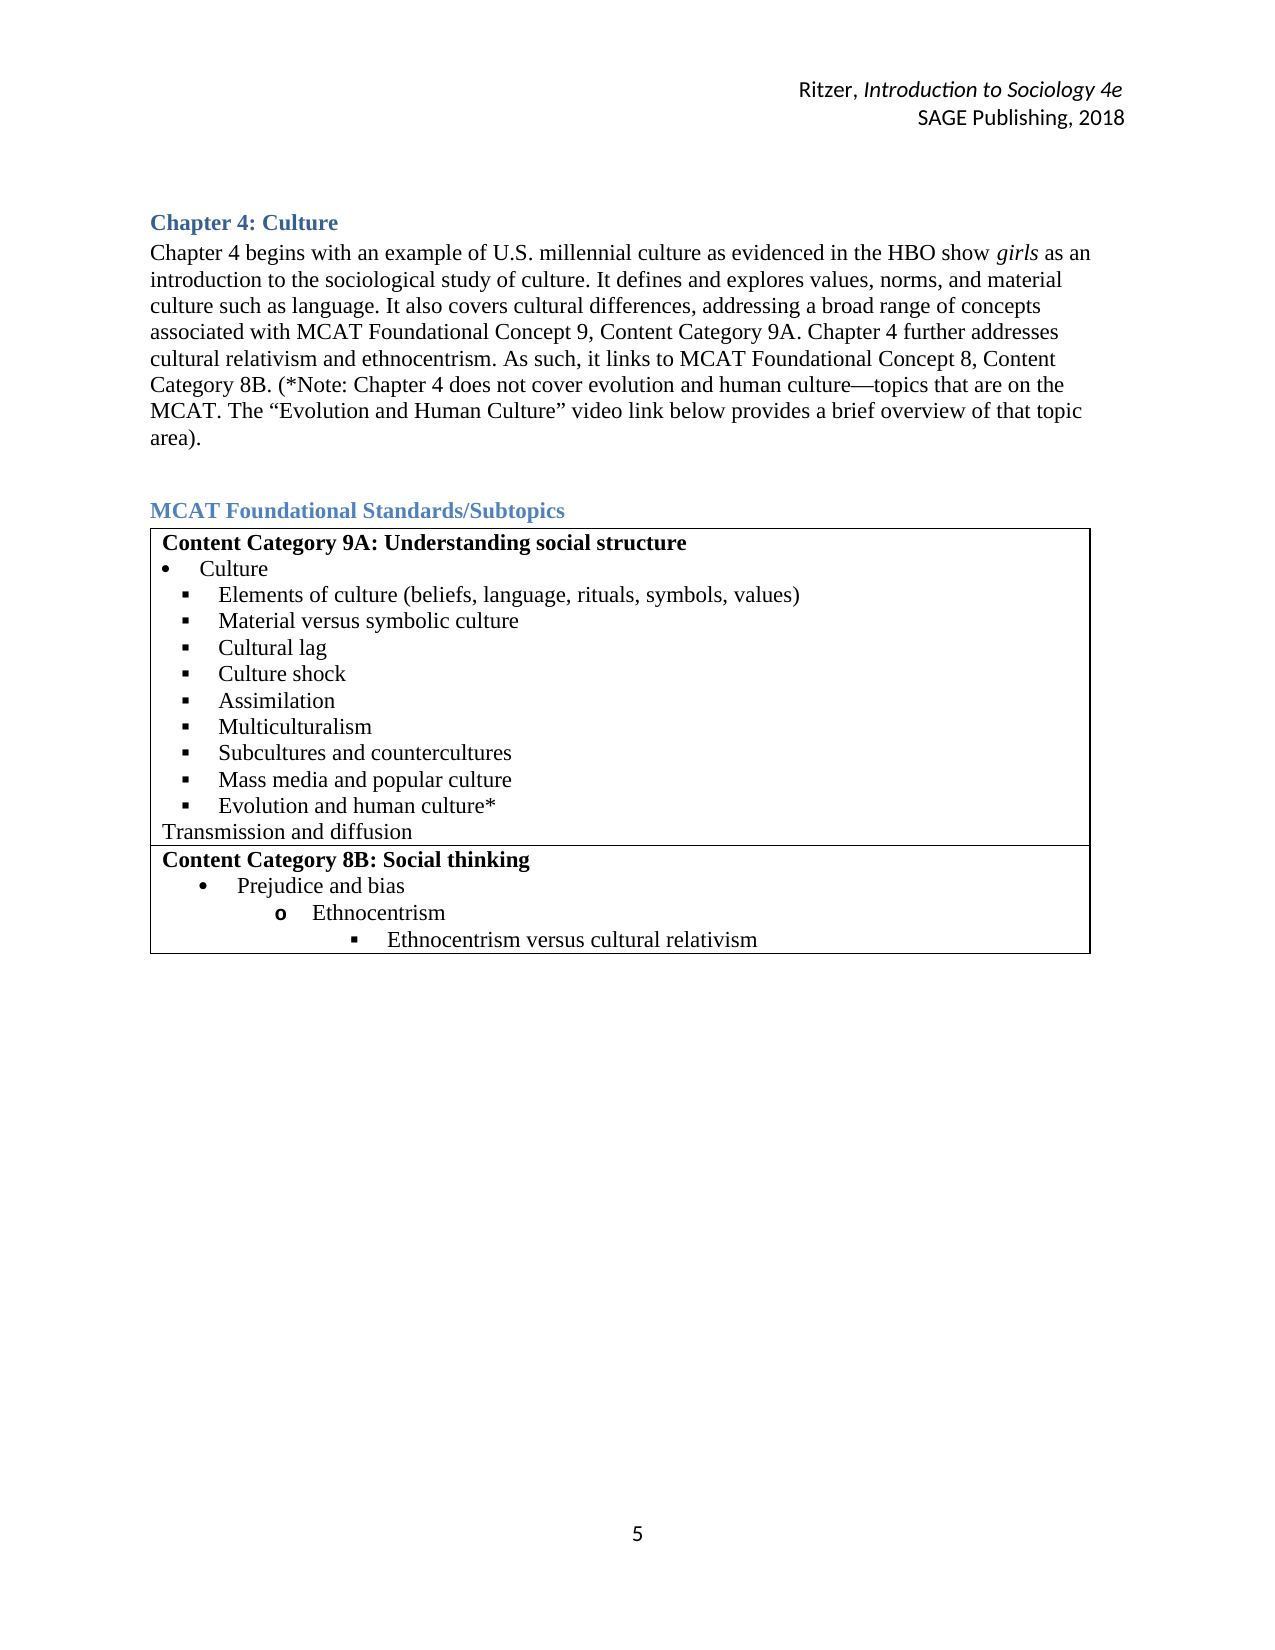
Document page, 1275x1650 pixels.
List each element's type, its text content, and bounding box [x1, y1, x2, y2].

table_header Content Category 9A: Understanding social structure Culture Elements of culture (beliefs, language, rituals, symbols, values) Material versus symbolic culture Cultural lag Culture shock Assimilation Multiculturalism Subcultures and countercultures Mass media and popular culture Evolution and human culture* Transmission and diffusion [151, 529, 1089, 845]
table_cell Content Category 8B: Social thinking Prejudice and bias Ethnocentrism Ethnocentrism versus cultural relativism [151, 846, 1089, 953]
subtitle MCAT Foundational Standards/Subtopics [150, 497, 1125, 524]
text Chapter 4 begins with an example of U.S. millennial culture as evidenced in the HBO show girls as an introduction to the sociological study of culture. It defines and explores values, norms, and material culture such as language. It also covers cultural differences, addressing a broad range of concepts associated with MCAT Foundational Concept 9, Content Category 9A. Chapter 4 further addresses cultural relativism and ethnocentrism. As such, it links to MCAT Foundational Concept 8, Content Category 8B. (*Note: Chapter 4 does not cover evolution and human culture—topics that are on the MCAT. The “Evolution and Human Culture” video link below provides a brief overview of that topic area). [150, 239, 1125, 450]
subtitle Chapter 4: Culture [150, 209, 1125, 235]
